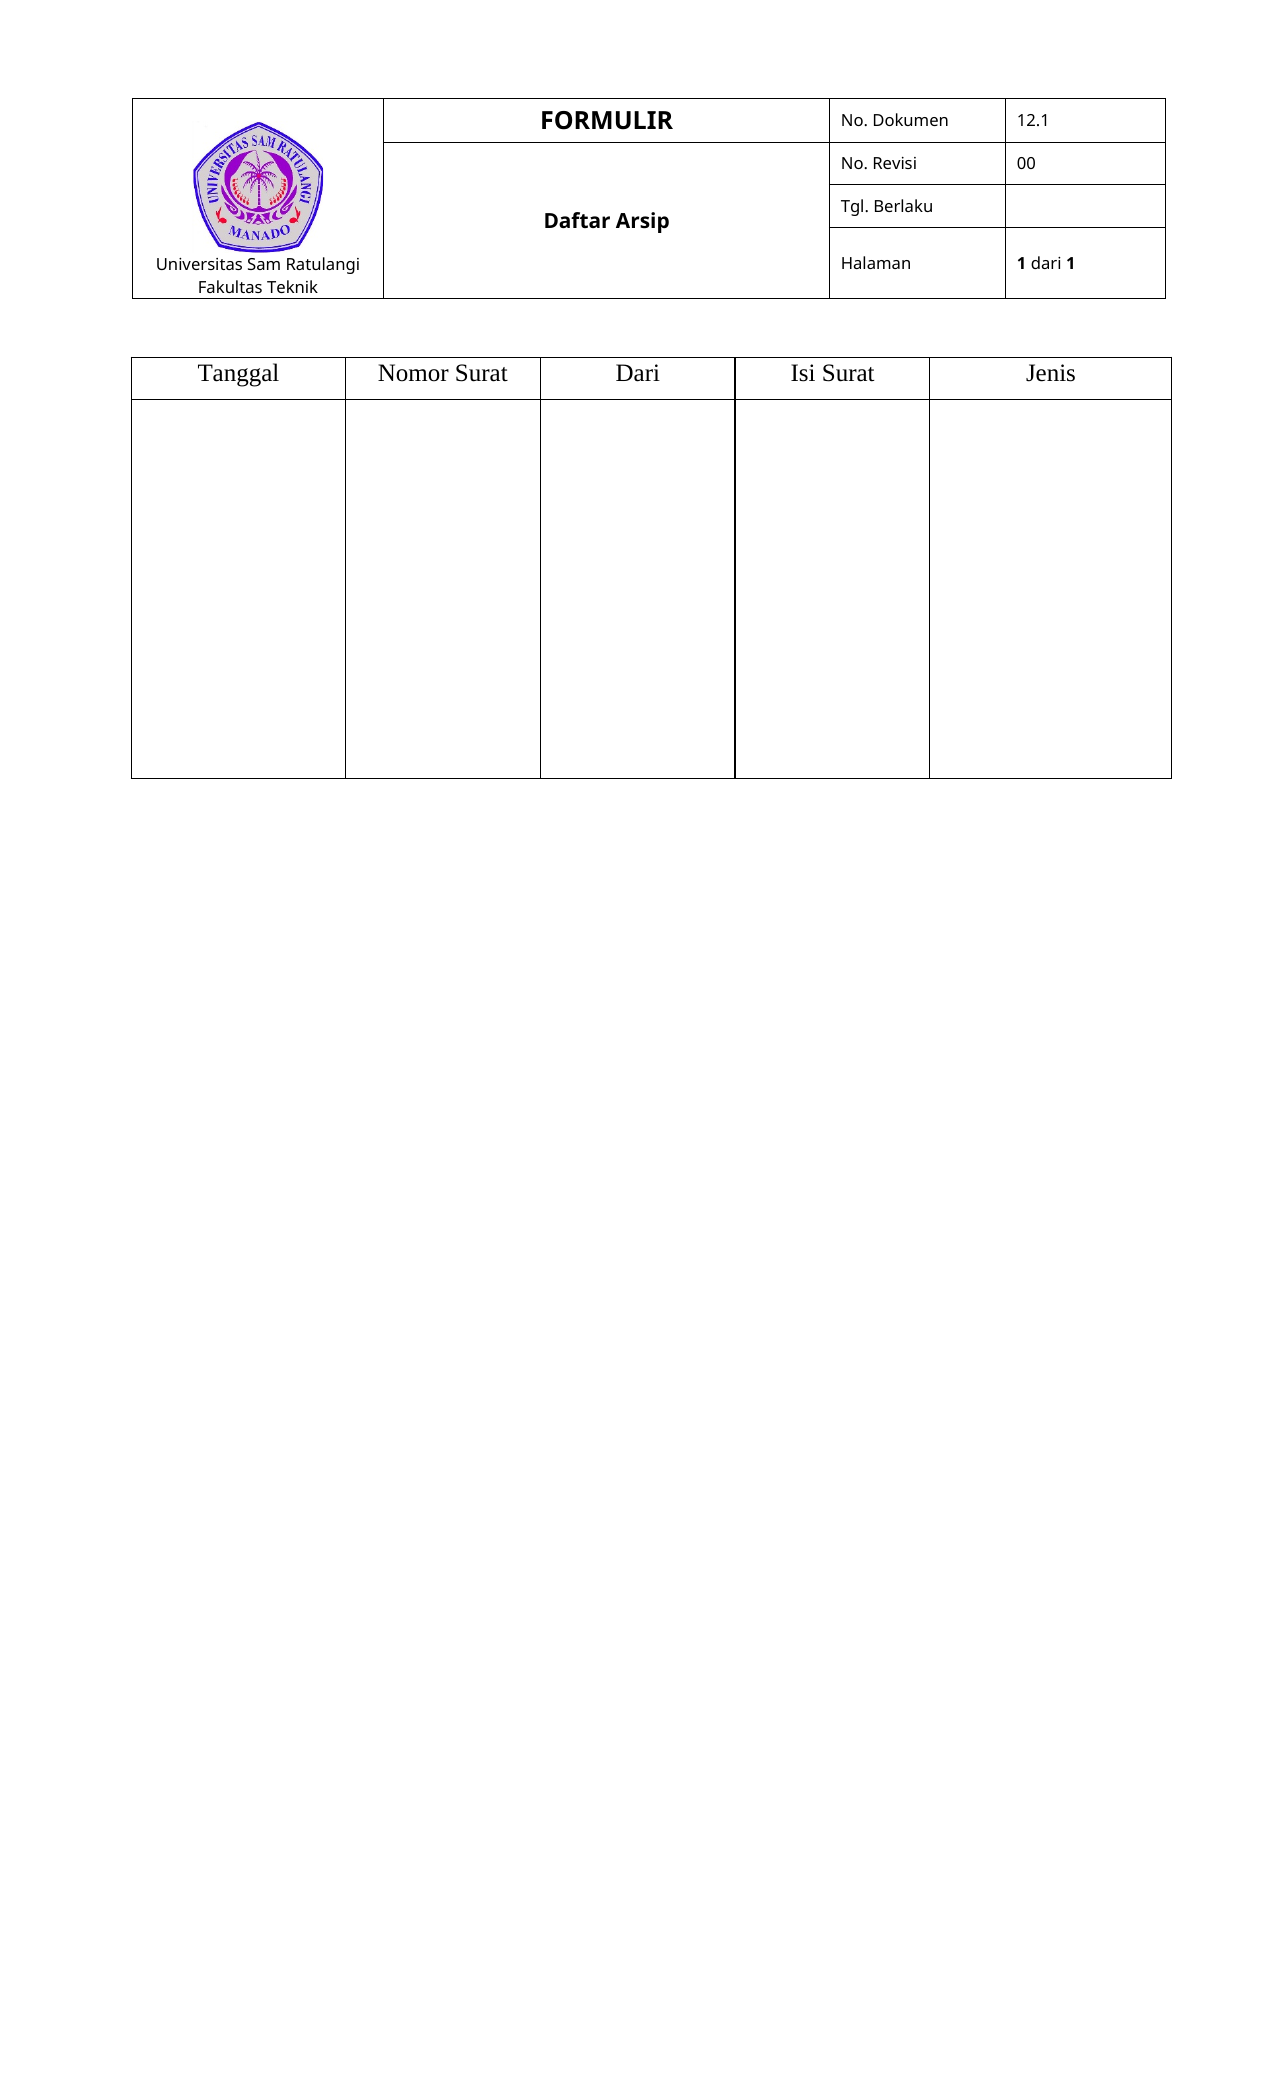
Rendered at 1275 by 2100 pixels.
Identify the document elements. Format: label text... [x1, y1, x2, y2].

picture [192, 121, 324, 253]
table_header Isi Surat [736, 358, 929, 398]
table_header Dari [541, 358, 734, 398]
table_cell [132, 400, 345, 778]
table_cell [930, 400, 1171, 778]
table_header Nomor Surat [346, 358, 540, 398]
table_header Jenis [930, 358, 1171, 398]
table_cell [736, 400, 929, 778]
table_cell [346, 400, 540, 778]
table_header Tanggal [132, 358, 345, 398]
table_cell [541, 400, 734, 778]
